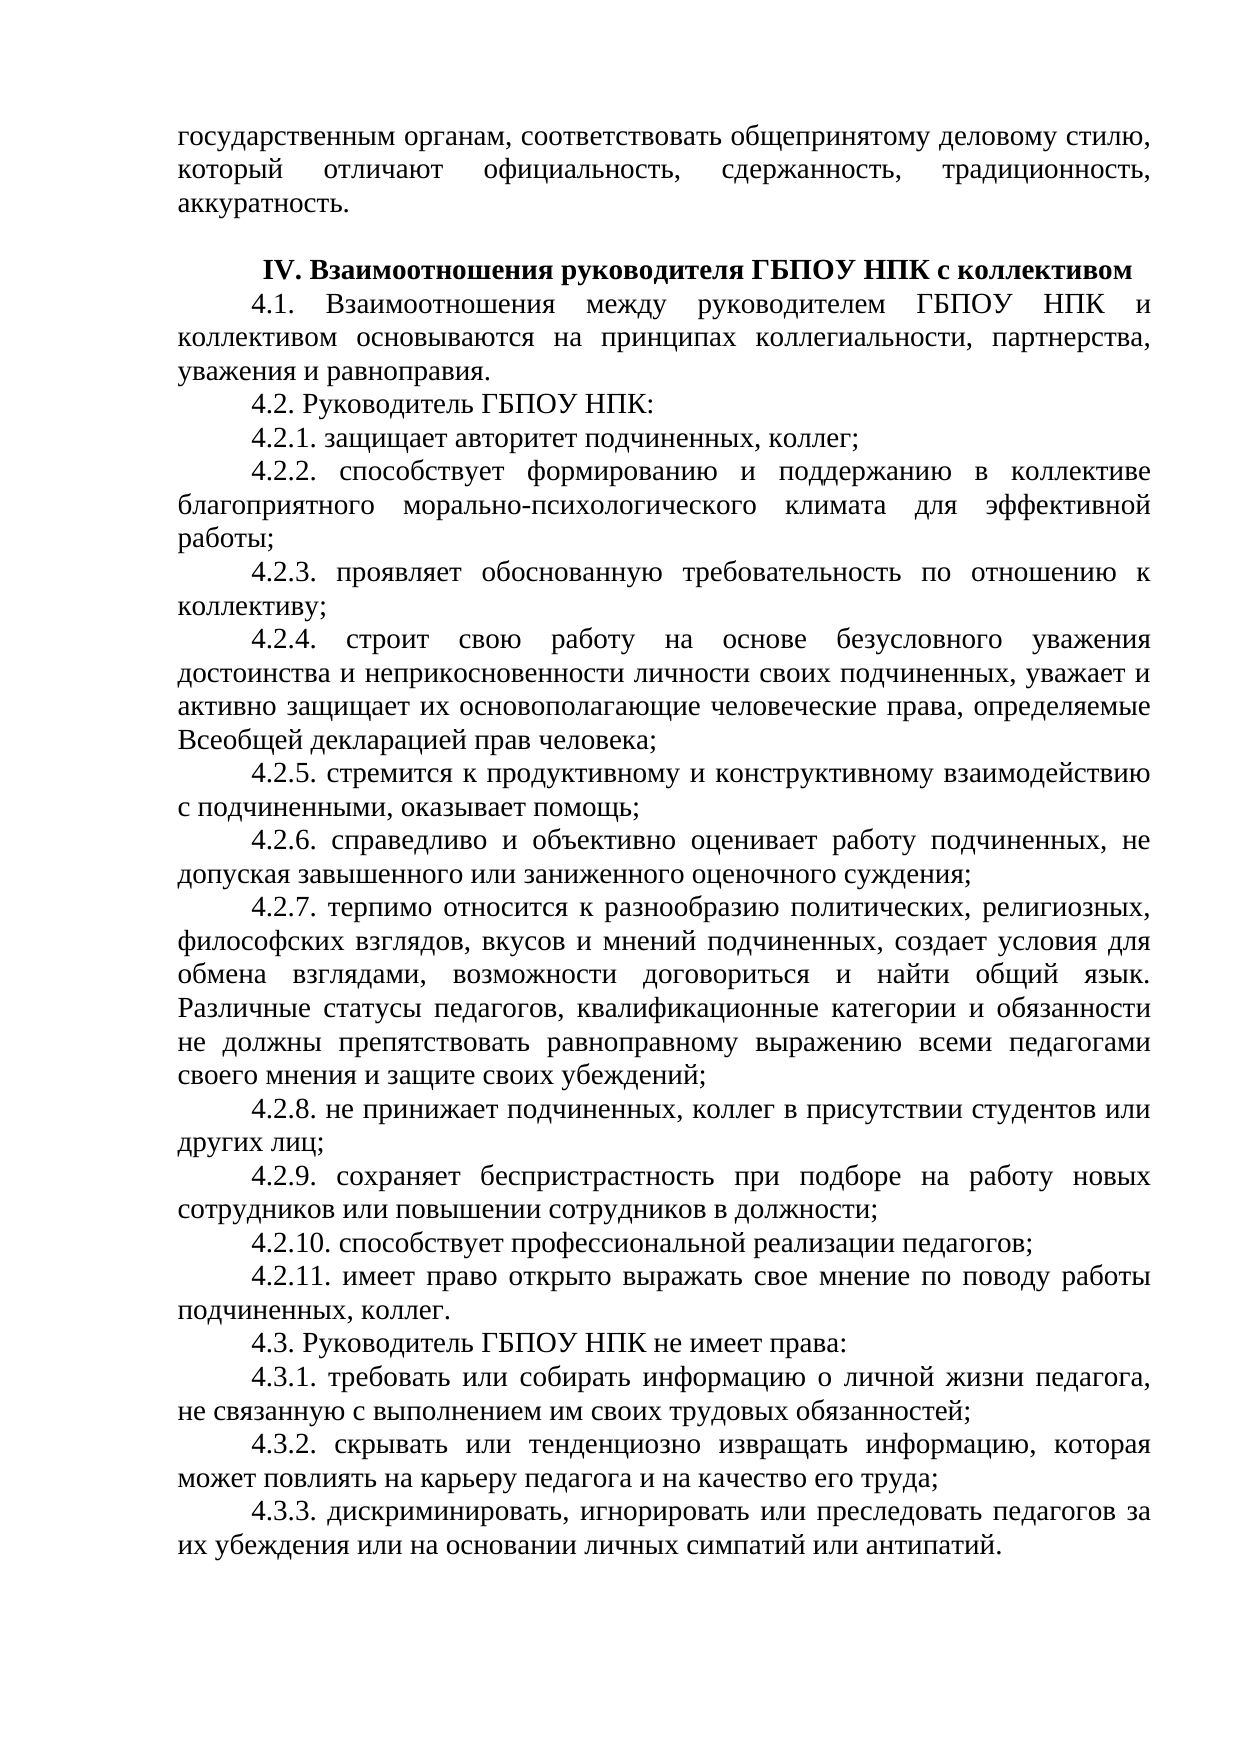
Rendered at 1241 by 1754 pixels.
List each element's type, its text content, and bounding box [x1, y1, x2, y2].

text 4.2.9. сохраняет беспристрастность при подборе на работу новых сотрудников или повышении сотрудников в должности; [177, 1158, 1152, 1225]
text 4.2.3. проявляет обоснованную требовательность по отношению к коллективу; [177, 554, 1152, 621]
text 4.2.2. способствует формированию и поддержанию в коллективе благоприятного морально-психологического климата для эффективной работы; [177, 453, 1152, 554]
text 4.3.3. дискриминировать, игнорировать или преследовать педагогов за их убеждения или на основании личных симпатий или антипатий. [177, 1493, 1152, 1560]
text 4.1. Взаимоотношения между руководителем ГБПОУ НПК и коллективом основываются на принципах коллегиальности, партнерства, уважения и равноправия. [177, 286, 1152, 386]
text 4.2.6. справедливо и объективно оценивает работу подчиненных, не допуская завышенного или заниженного оценочного суждения; [177, 822, 1152, 889]
text 4.2.10. способствует профессиональной реализации педагогов; [177, 1225, 1152, 1258]
text 4.2.1. защищает авторитет подчиненных, коллег; [177, 420, 1152, 453]
text 4.3.2. скрывать или тенденциозно извращать информацию, которая может повлиять на карьеру педагога и на качество его труда; [177, 1426, 1152, 1493]
text 4.2.4. строит свою работу на основе безусловного уважения достоинства и неприкосновенности личности своих подчиненных, уважает и активно защищает их основополагающие человеческие права, определяемые Всеобщей декларацией прав человека; [177, 621, 1152, 755]
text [177, 118, 1152, 219]
text IV. Взаимоотношения руководителя ГБПОУ НПК с коллективом [177, 252, 1152, 286]
text 4.2. Руководитель ГБПОУ НПК: [177, 386, 1152, 420]
text 4.2.8. не принижает подчиненных, коллег в присутствии студентов или других лиц; [177, 1091, 1152, 1158]
text 4.2.11. имеет право открыто выражать свое мнение по поводу работы подчиненных, коллег. [177, 1258, 1152, 1326]
text 4.2.5. стремится к продуктивному и конструктивному взаимодействию с подчиненными, оказывает помощь; [177, 755, 1152, 822]
text 4.3. Руководитель ГБПОУ НПК не имеет права: [177, 1326, 1152, 1359]
text 4.2.7. терпимо относится к разнообразию политических, религиозных, философских взглядов, вкусов и мнений подчиненных, создает условия для обмена взглядами, возможности договориться и найти общий язык. Различные статусы педагогов, квалификационные категории и обязанности не должны препятствовать равноправному выражению всеми педагогами своего мнения и защите своих убеждений; [177, 889, 1152, 1091]
text 4.3.1. требовать или собирать информацию о личной жизни педагога, не связанную с выполнением им своих трудовых обязанностей; [177, 1359, 1152, 1426]
